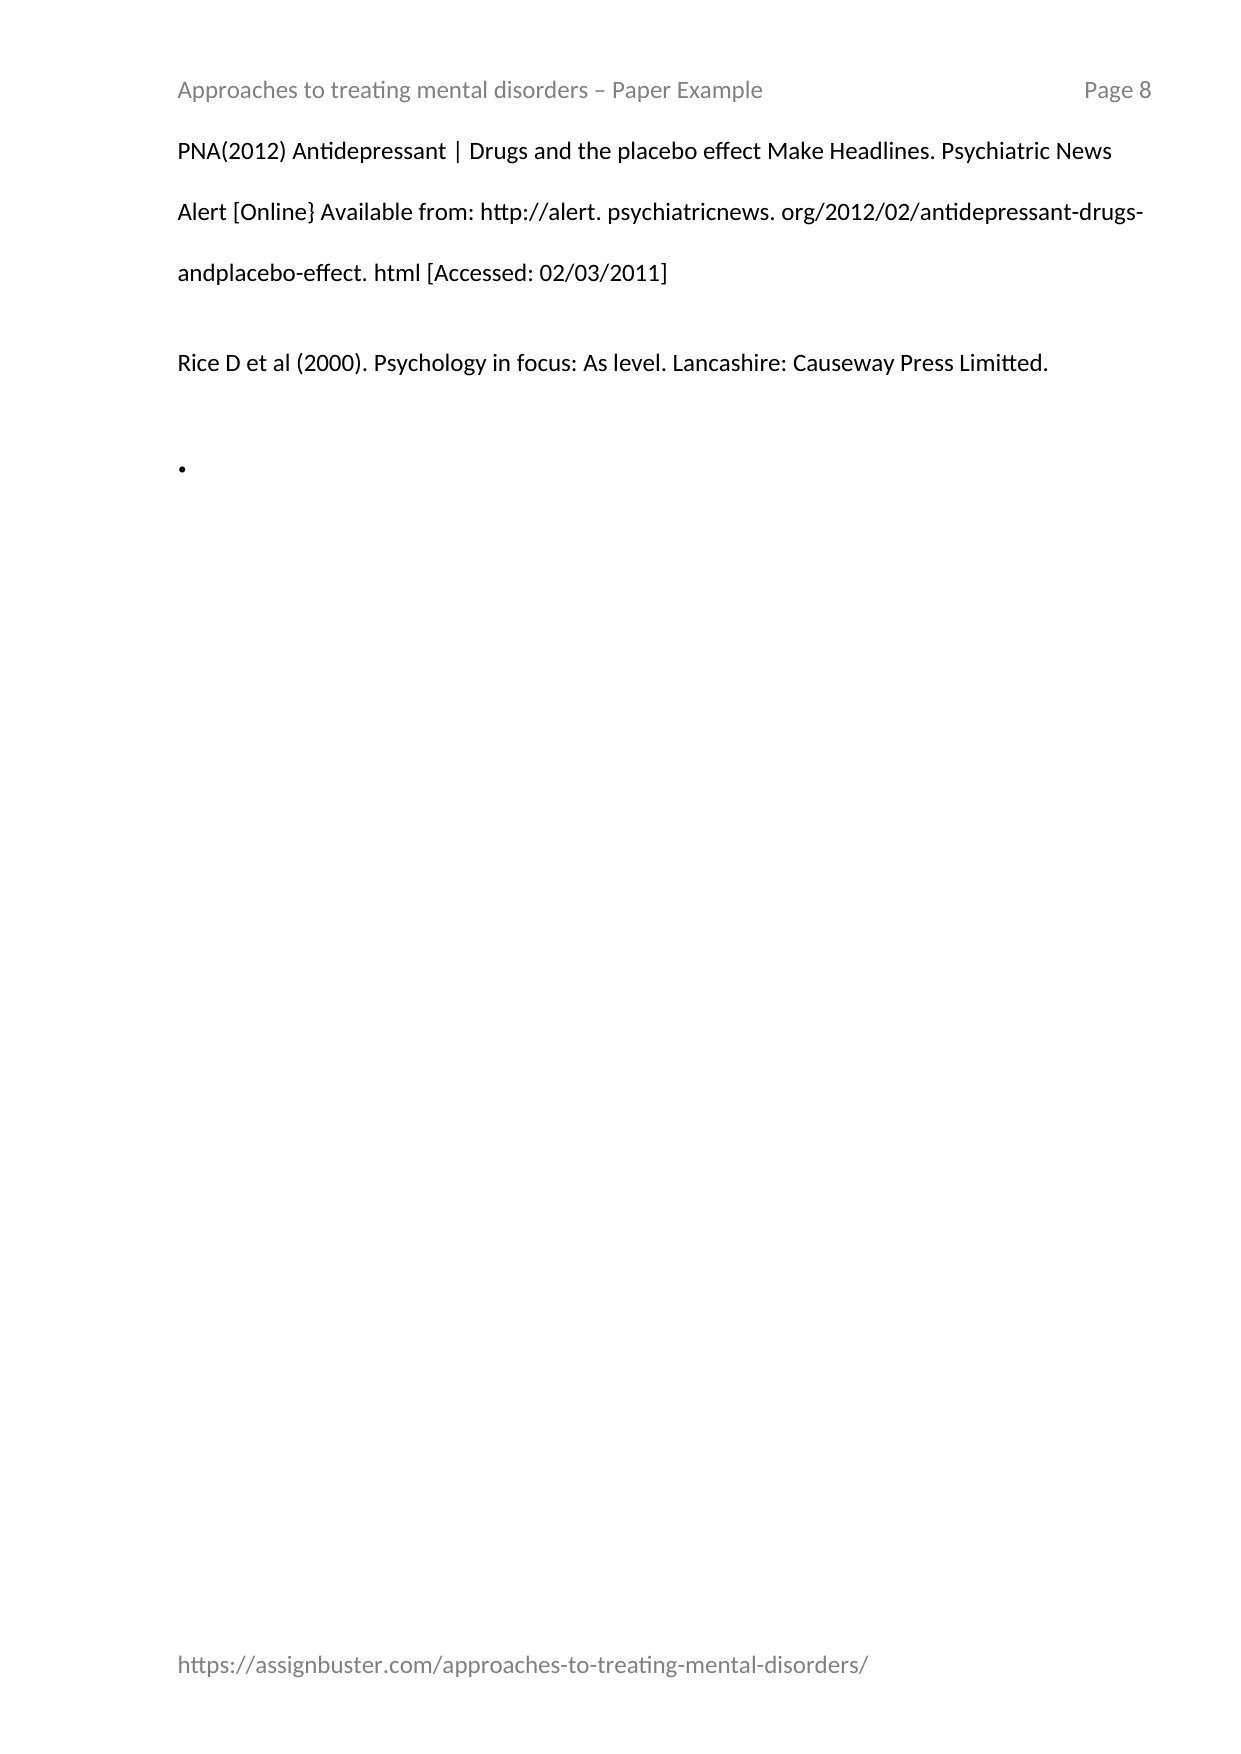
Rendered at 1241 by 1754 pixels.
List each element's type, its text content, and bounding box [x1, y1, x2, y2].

text Rice D et al (2000). Psychology in focus: As level. Lancashire: Causeway Press Limitted. [177, 347, 1152, 378]
subtitle . [177, 438, 1152, 481]
text PNA(2012) Antidepressant | Drugs and the placebo effect Make Headlines. Psychiatric News Alert [Online} Available from: http://alert. psychiatricnews. org/2012/02/antidepressant-drugs-andplacebo-effect. html [Accessed: 02/03/2011] [177, 135, 1152, 287]
